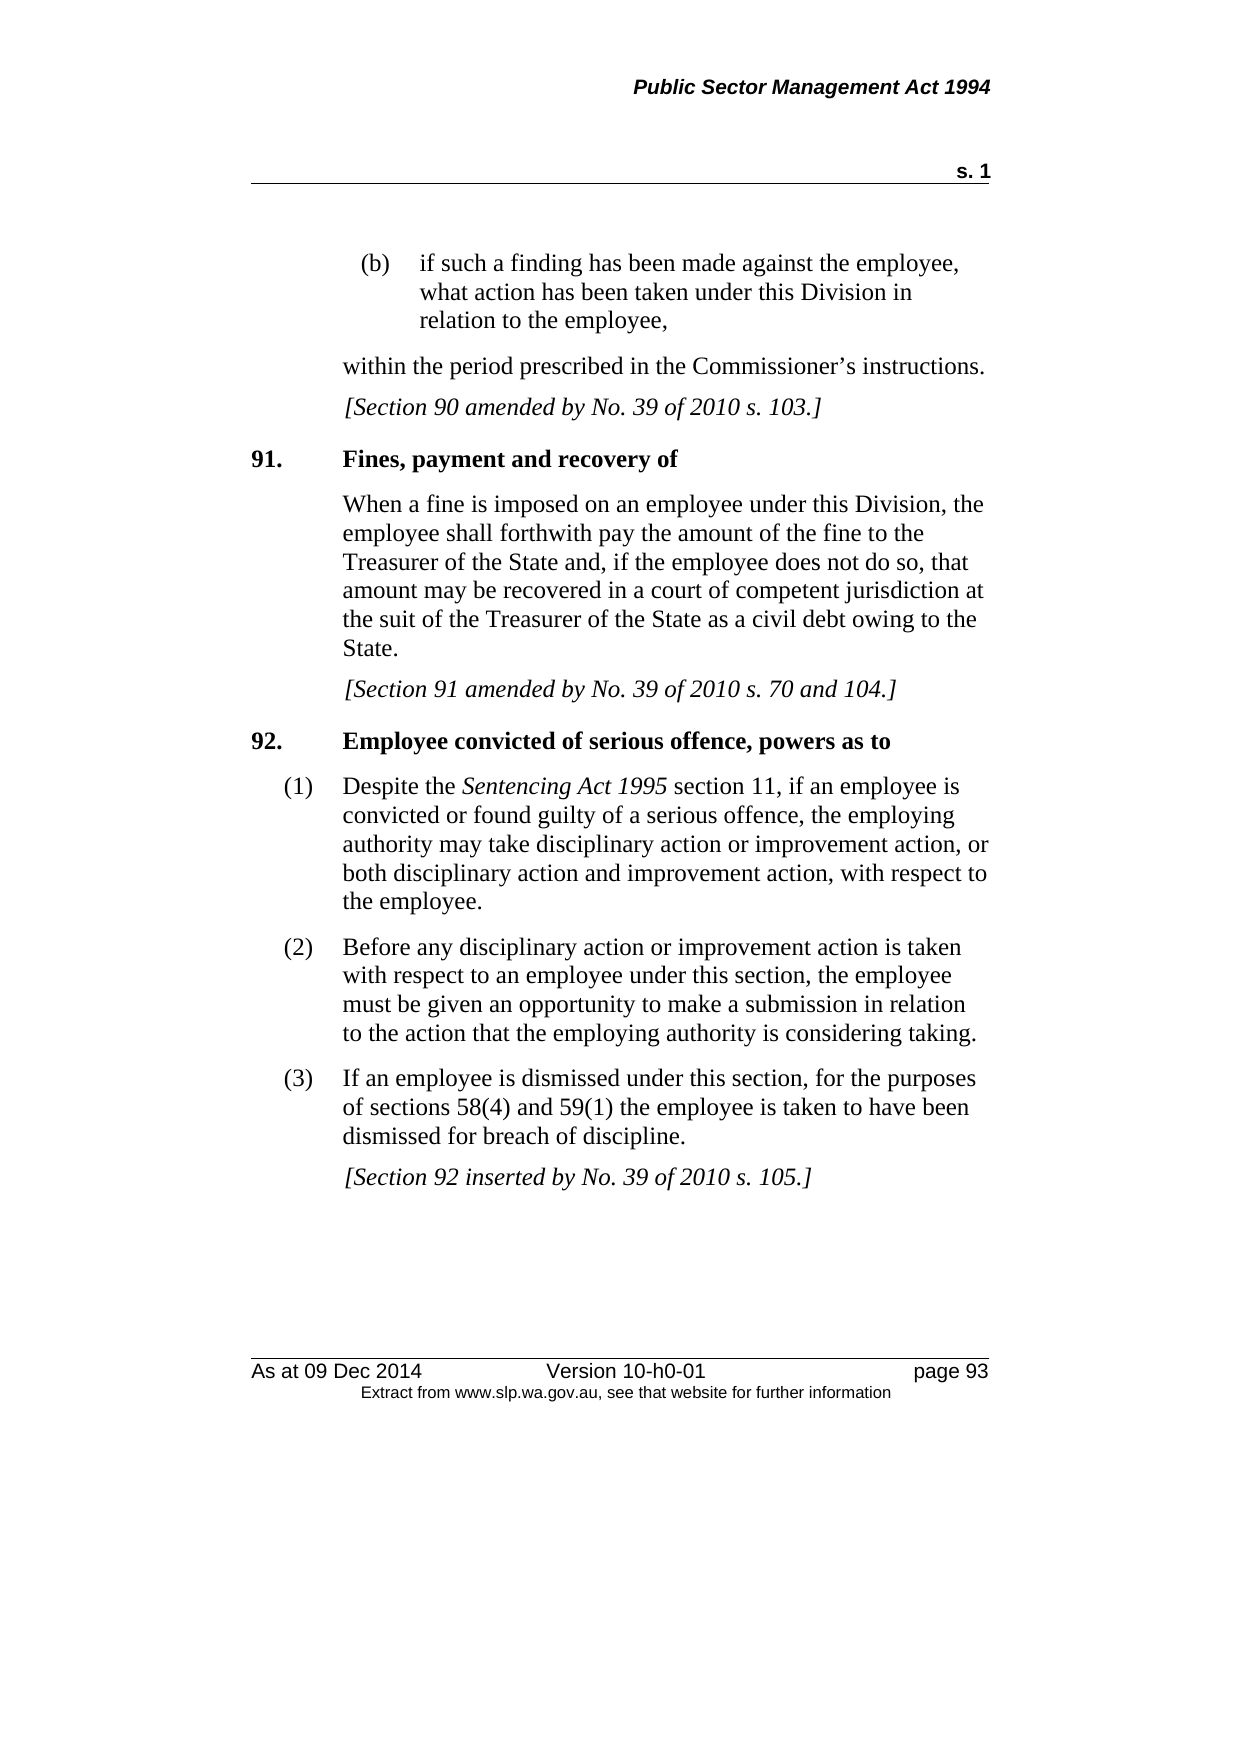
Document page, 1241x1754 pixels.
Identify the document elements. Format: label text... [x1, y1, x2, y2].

subtitle 91. Fines, payment and recovery of [251, 444, 989, 473]
text [Section 90 amended by No. 39 of 2010 s. 103.] [251, 392, 989, 421]
text [Section 92 inserted by No. 39 of 2010 s. 105.] [251, 1162, 989, 1191]
text (b) if such a finding has been made against the employee, what action has been taken under this Division in relation to the employee, [251, 248, 989, 334]
text (2) Before any disciplinary action or improvement action is taken with respect to an employee under this section, the employee must be given an opportunity to make a submission in relation to the action that the employing authority is considering taking. [251, 932, 989, 1047]
subtitle 92. Employee convicted of serious offence, powers as to [251, 726, 989, 755]
text (3) If an employee is dismissed under this section, for the purposes of sections 58(4) and 59(1) the employee is taken to have been dismissed for breach of discipline. [251, 1063, 989, 1150]
text (1) Despite the Sentencing Act 1995 section 11, if an employee is convicted or found guilty of a serious offence, the employing authority may take disciplinary action or improvement action, or both disciplinary action and improvement action, with respect to the employee. [251, 771, 989, 915]
text within the period prescribed in the Commissioner’s instructions. [251, 351, 989, 380]
text [Section 91 amended by No. 39 of 2010 s. 70 and 104.] [251, 674, 989, 703]
text When a fine is imposed on an employee under this Division, the employee shall forthwith pay the amount of the fine to the Treasurer of the State and, if the employee does not do so, that amount may be recovered in a court of competent jurisdiction at the suit of the Treasurer of the State as a civil debt owing to the State. [251, 489, 989, 662]
